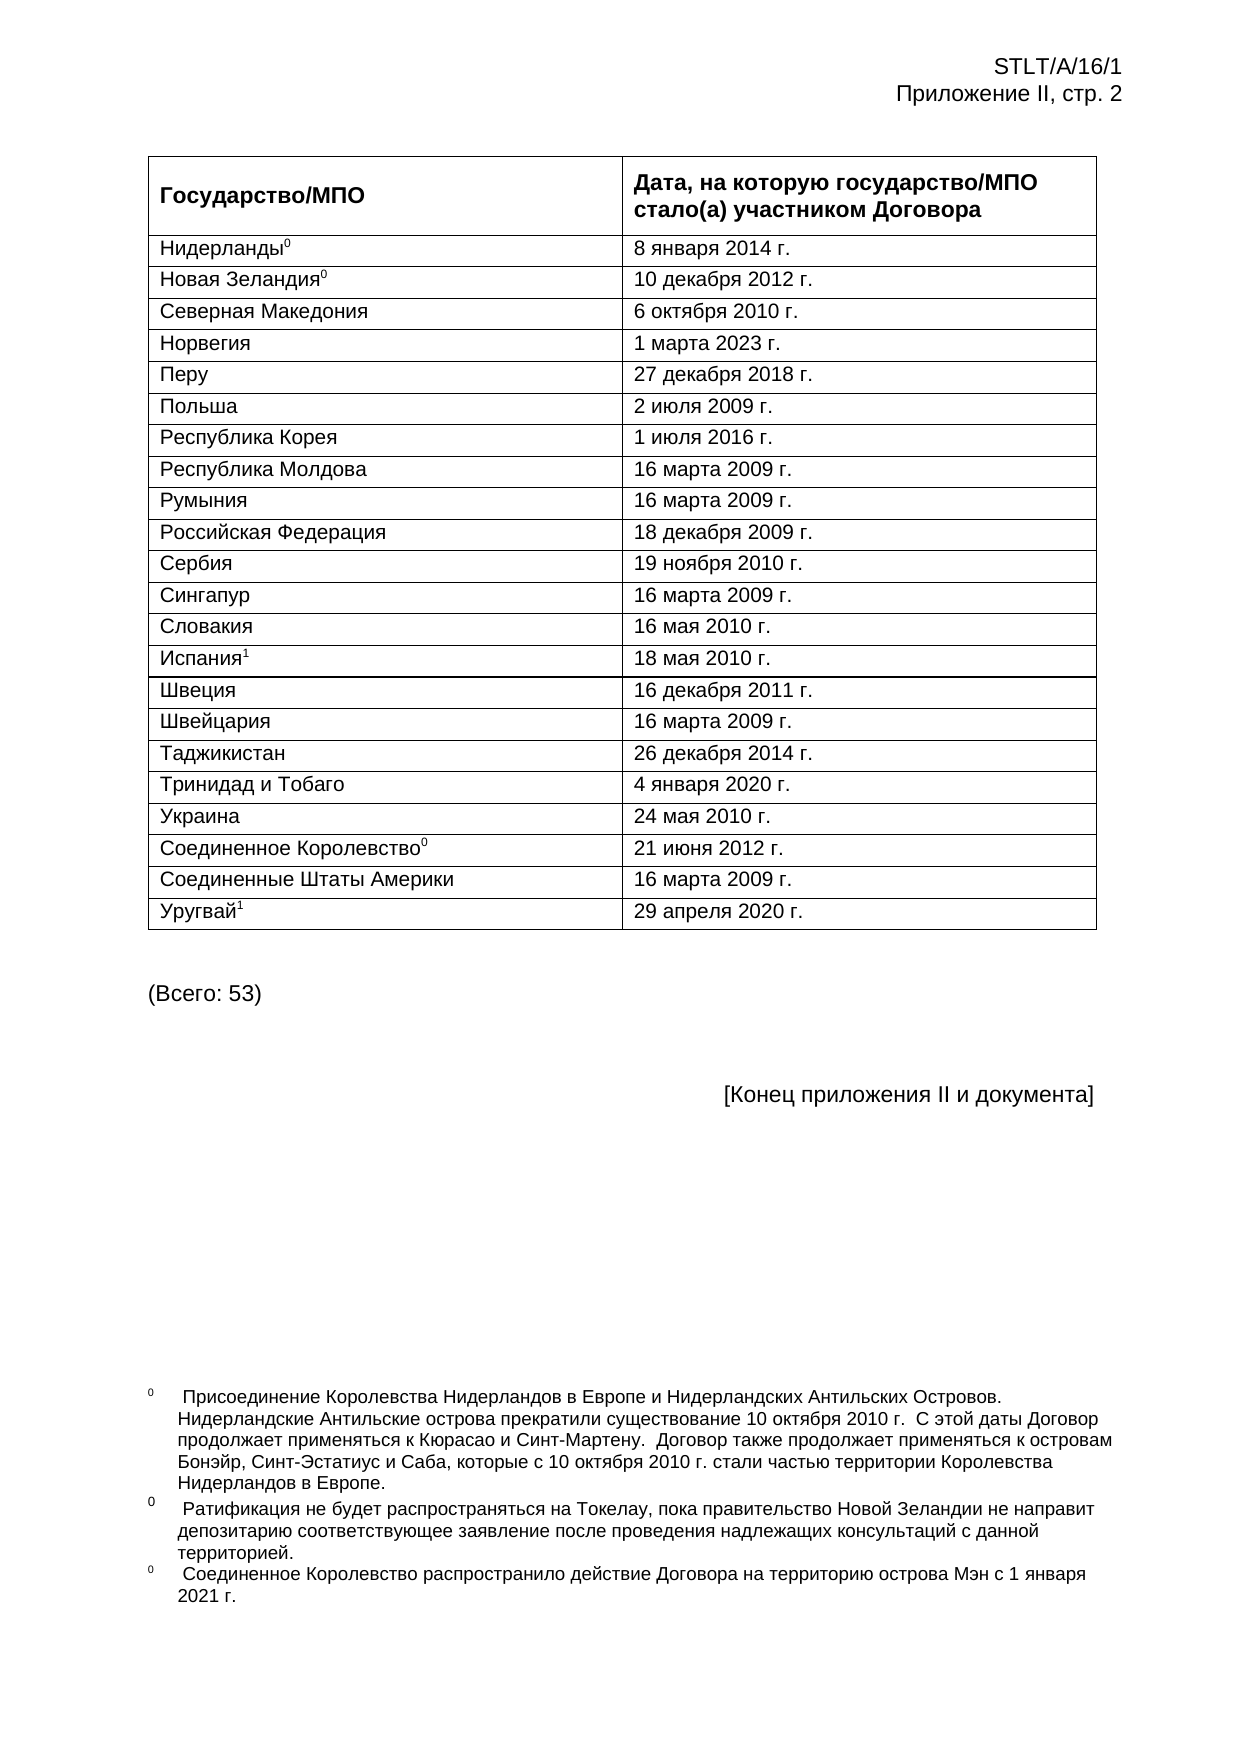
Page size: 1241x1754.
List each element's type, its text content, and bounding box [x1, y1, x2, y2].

table_cell Северная Македония [149, 299, 622, 329]
table_cell 26 декабря 2014 г. [623, 741, 1096, 771]
table_cell Сингапур [149, 583, 622, 613]
table_cell Новая Зеландия [149, 267, 622, 298]
table_cell Республика Молдова [149, 457, 622, 487]
table_cell 27 декабря 2018 г. [623, 362, 1096, 392]
table_cell Российская Федерация [149, 520, 622, 550]
table_cell Норвегия [149, 330, 622, 361]
table_cell Республика Корея [149, 425, 622, 456]
table_cell Сербия [149, 551, 622, 582]
table_cell Таджикистан [149, 741, 622, 771]
table_cell Соединенные Штаты Америки [149, 867, 622, 897]
table_cell 16 марта 2009 г. [623, 488, 1096, 519]
table_cell 6 октября 2010 г. [623, 299, 1096, 329]
table_cell 21 июня 2012 г. [623, 835, 1096, 866]
table_cell Уругвай1 [149, 899, 622, 929]
table_cell 16 декабря 2011 г. [623, 678, 1096, 708]
table_cell 16 марта 2009 г. [623, 457, 1096, 487]
table_cell 16 марта 2009 г. [623, 709, 1096, 739]
table_cell 29 апреля 2020 г. [623, 899, 1096, 929]
table_cell Тринидад и Тобаго [149, 772, 622, 803]
text (Всего: 53) [148, 980, 1122, 1006]
table_cell 19 ноября 2010 г. [623, 551, 1096, 582]
table_cell Швейцария [149, 709, 622, 739]
table_cell Украина [149, 804, 622, 834]
table_cell Перу [149, 362, 622, 392]
table_header Дата, на которую государство/МПО стало(а) участником Договора [623, 157, 1096, 234]
table_cell 16 марта 2009 г. [623, 867, 1096, 897]
table_cell Соединенное Королевство [149, 835, 622, 866]
table_cell 8 января 2014 г. [623, 236, 1096, 266]
table_cell Швеция [149, 678, 622, 708]
table_cell 16 марта 2009 г. [623, 583, 1096, 613]
table_cell 24 мая 2010 г. [623, 804, 1096, 834]
table_cell 1 марта 2023 г. [623, 330, 1096, 361]
table_cell 1 июля 2016 г. [623, 425, 1096, 456]
text [Конец приложения II и документа] [724, 1081, 1122, 1108]
table_cell 16 мая 2010 г. [623, 614, 1096, 645]
table_cell 10 декабря 2012 г. [623, 267, 1096, 298]
table_cell Словакия [149, 614, 622, 645]
table_cell Испания1 [149, 646, 622, 676]
table_cell 2 июля 2009 г. [623, 394, 1096, 424]
table_cell 18 декабря 2009 г. [623, 520, 1096, 550]
table_cell Румыния [149, 488, 622, 519]
table_cell 4 января 2020 г. [623, 772, 1096, 803]
table_cell Польша [149, 394, 622, 424]
table_cell Нидерланды [149, 236, 622, 266]
table_header Государство/МПО [149, 157, 622, 234]
table_cell 18 мая 2010 г. [623, 646, 1096, 676]
